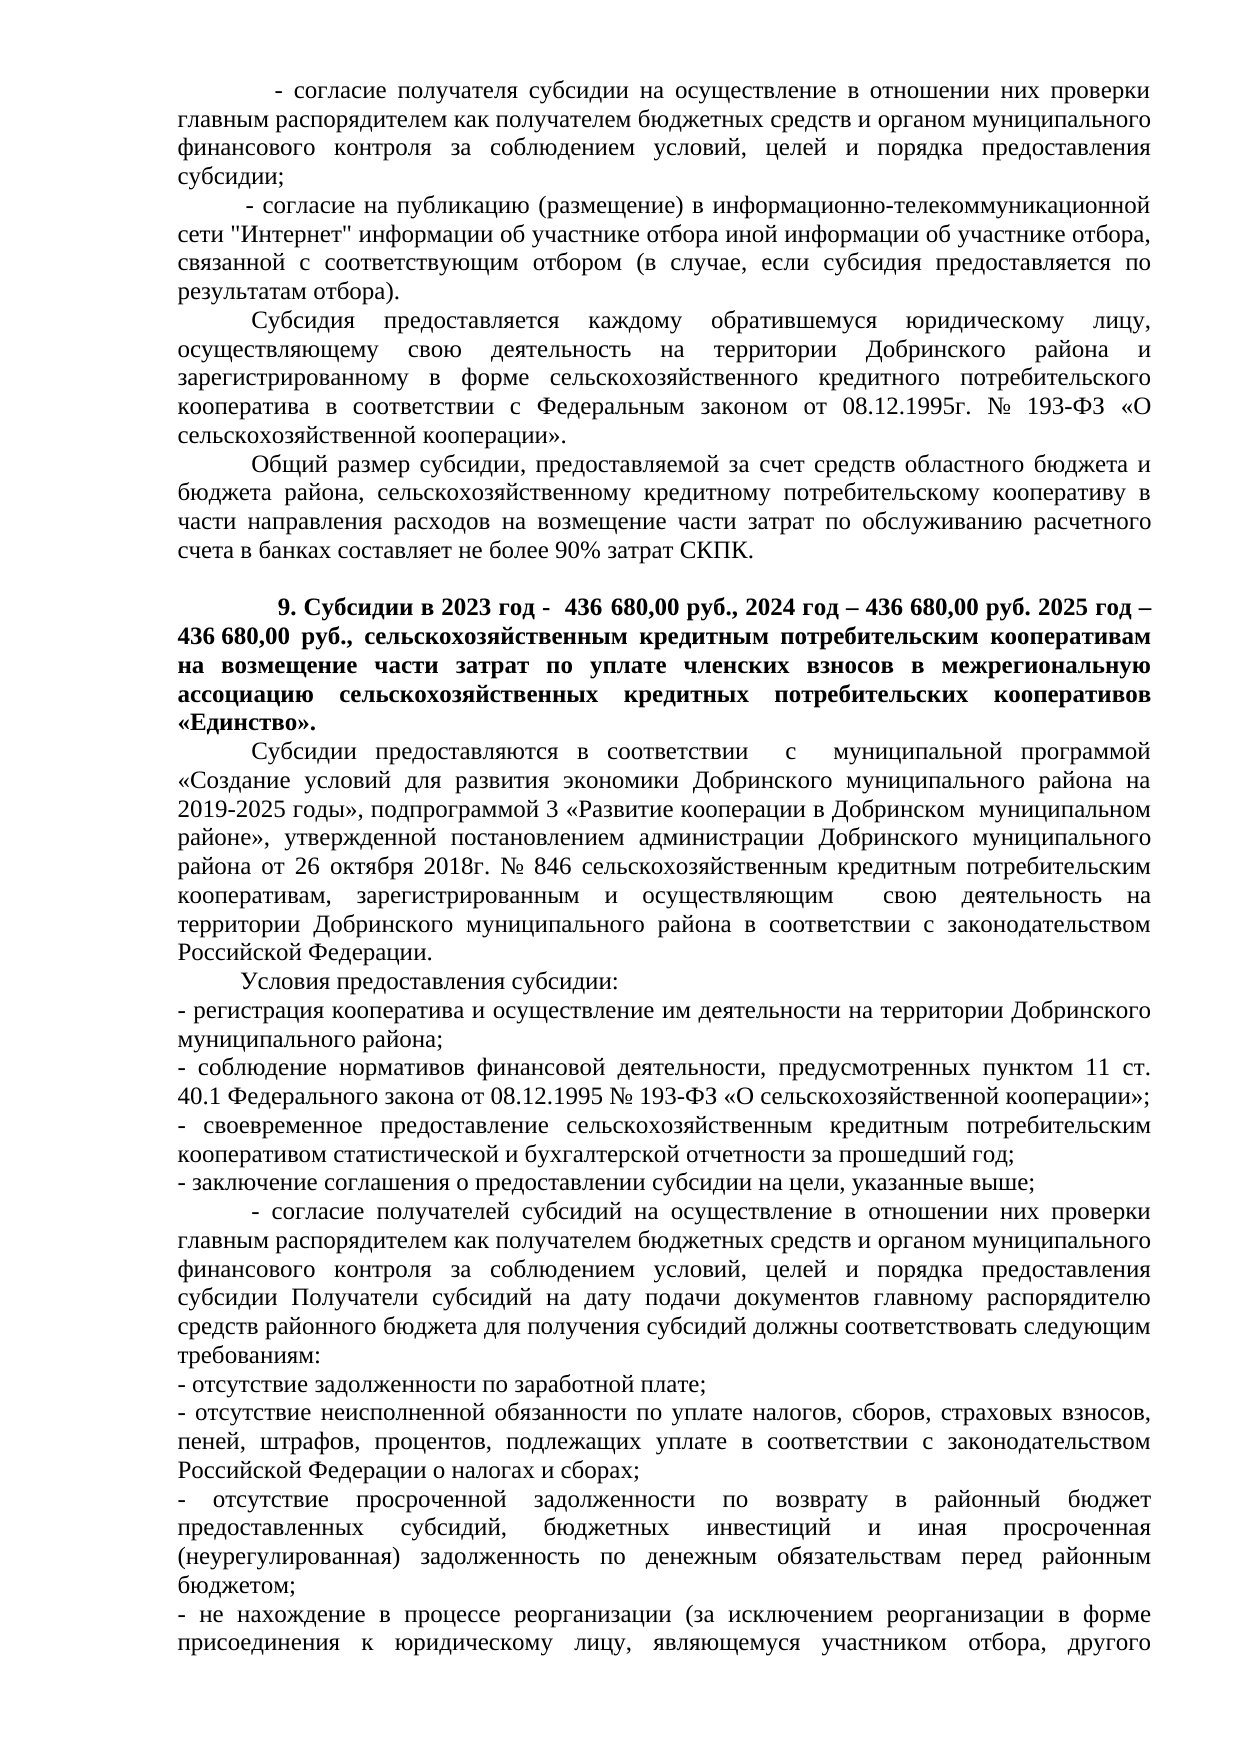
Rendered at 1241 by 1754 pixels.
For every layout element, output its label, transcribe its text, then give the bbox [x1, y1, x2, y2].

text - согласие получателя субсидии на осуществление в отношении них проверки главным распорядителем как получателем бюджетных средств и органом муниципального финансового контроля за соблюдением условий, целей и порядка предоставления субсидии; [177, 75, 1152, 190]
text 9. Субсидии в 2023 год - 436 680,00 руб., 2024 год – 436 680,00 руб. 2025 год – 436 680,00 руб., сельскохозяйственным кредитным потребительским кооперативам на возмещение части затрат по уплате членских взносов в межрегиональную ассоциацию сельскохозяйственных кредитных потребительских кооперативов «Единство». [177, 592, 1152, 736]
text Субсидия предоставляется каждому обратившемуся юридическому лицу, осуществляющему свою деятельность на территории Добринского района и зарегистрированному в форме сельскохозяйственного кредитного потребительского кооператива в соответствии с Федеральным законом от 08.12.1995г. № 193-ФЗ «О сельскохозяйственной кооперации». [177, 305, 1152, 449]
text Условия предоставления субсидии: [177, 966, 1152, 995]
text - согласие на публикацию (размещение) в информационно-телекоммуникационной сети "Интернет" информации об участнике отбора иной информации об участнике отбора, связанной с соответствующим отбором (в случае, если субсидия предоставляется по результатам отбора). [177, 190, 1152, 305]
text - регистрация кооператива и осуществление им деятельности на территории Добринского муниципального района; [177, 995, 1152, 1052]
text - согласие получателей субсидий на осуществление в отношении них проверки главным распорядителем как получателем бюджетных средств и органом муниципального финансового контроля за соблюдением условий, целей и порядка предоставления субсидии Получатели субсидий на дату подачи документов главному распорядителю средств районного бюджета для получения субсидий должны соответствовать следующим требованиям: [177, 1196, 1152, 1369]
text - своевременное предоставление сельскохозяйственным кредитным потребительским кооперативом статистической и бухгалтерской отчетности за прошедший год; [177, 1110, 1152, 1167]
text - отсутствие задолженности по заработной плате; [177, 1369, 1152, 1397]
text Субсидии предоставляются в соответствии с муниципальной программой «Создание условий для развития экономики Добринского муниципального района на 2019-2025 годы», подпрограммой 3 «Развитие кооперации в Добринском муниципальном районе», утвержденной постановлением администрации Добринского муниципального района от 26 октября 2018г. № 846 сельскохозяйственным кредитным потребительским кооперативам, зарегистрированным и осуществляющим свою деятельность на территории Добринского муниципального района в соответствии с законодательством Российской Федерации. [177, 736, 1152, 966]
text - отсутствие просроченной задолженности по возврату в районный бюджет предоставленных субсидий, бюджетных инвестиций и иная просроченная (неурегулированная) задолженность по денежным обязательствам перед районным бюджетом; [177, 1484, 1152, 1599]
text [177, 1599, 1152, 1656]
text Общий размер субсидии, предоставляемой за счет средств областного бюджета и бюджета района, сельскохозяйственному кредитному потребительскому кооперативу в части направления расходов на возмещение части затрат по обслуживанию расчетного счета в банках составляет не более 90% затрат СКПК. [177, 449, 1152, 564]
text - соблюдение нормативов финансовой деятельности, предусмотренных пунктом 11 ст. 40.1 Федерального закона от 08.12.1995 № 193-ФЗ «О сельскохозяйственной кооперации»; [177, 1052, 1152, 1110]
text - отсутствие неисполненной обязанности по уплате налогов, сборов, страховых взносов, пеней, штрафов, процентов, подлежащих уплате в соответствии с законодательством Российской Федерации о налогах и сборах; [177, 1397, 1152, 1484]
text - заключение соглашения о предоставлении субсидии на цели, указанные выше; [177, 1167, 1152, 1196]
